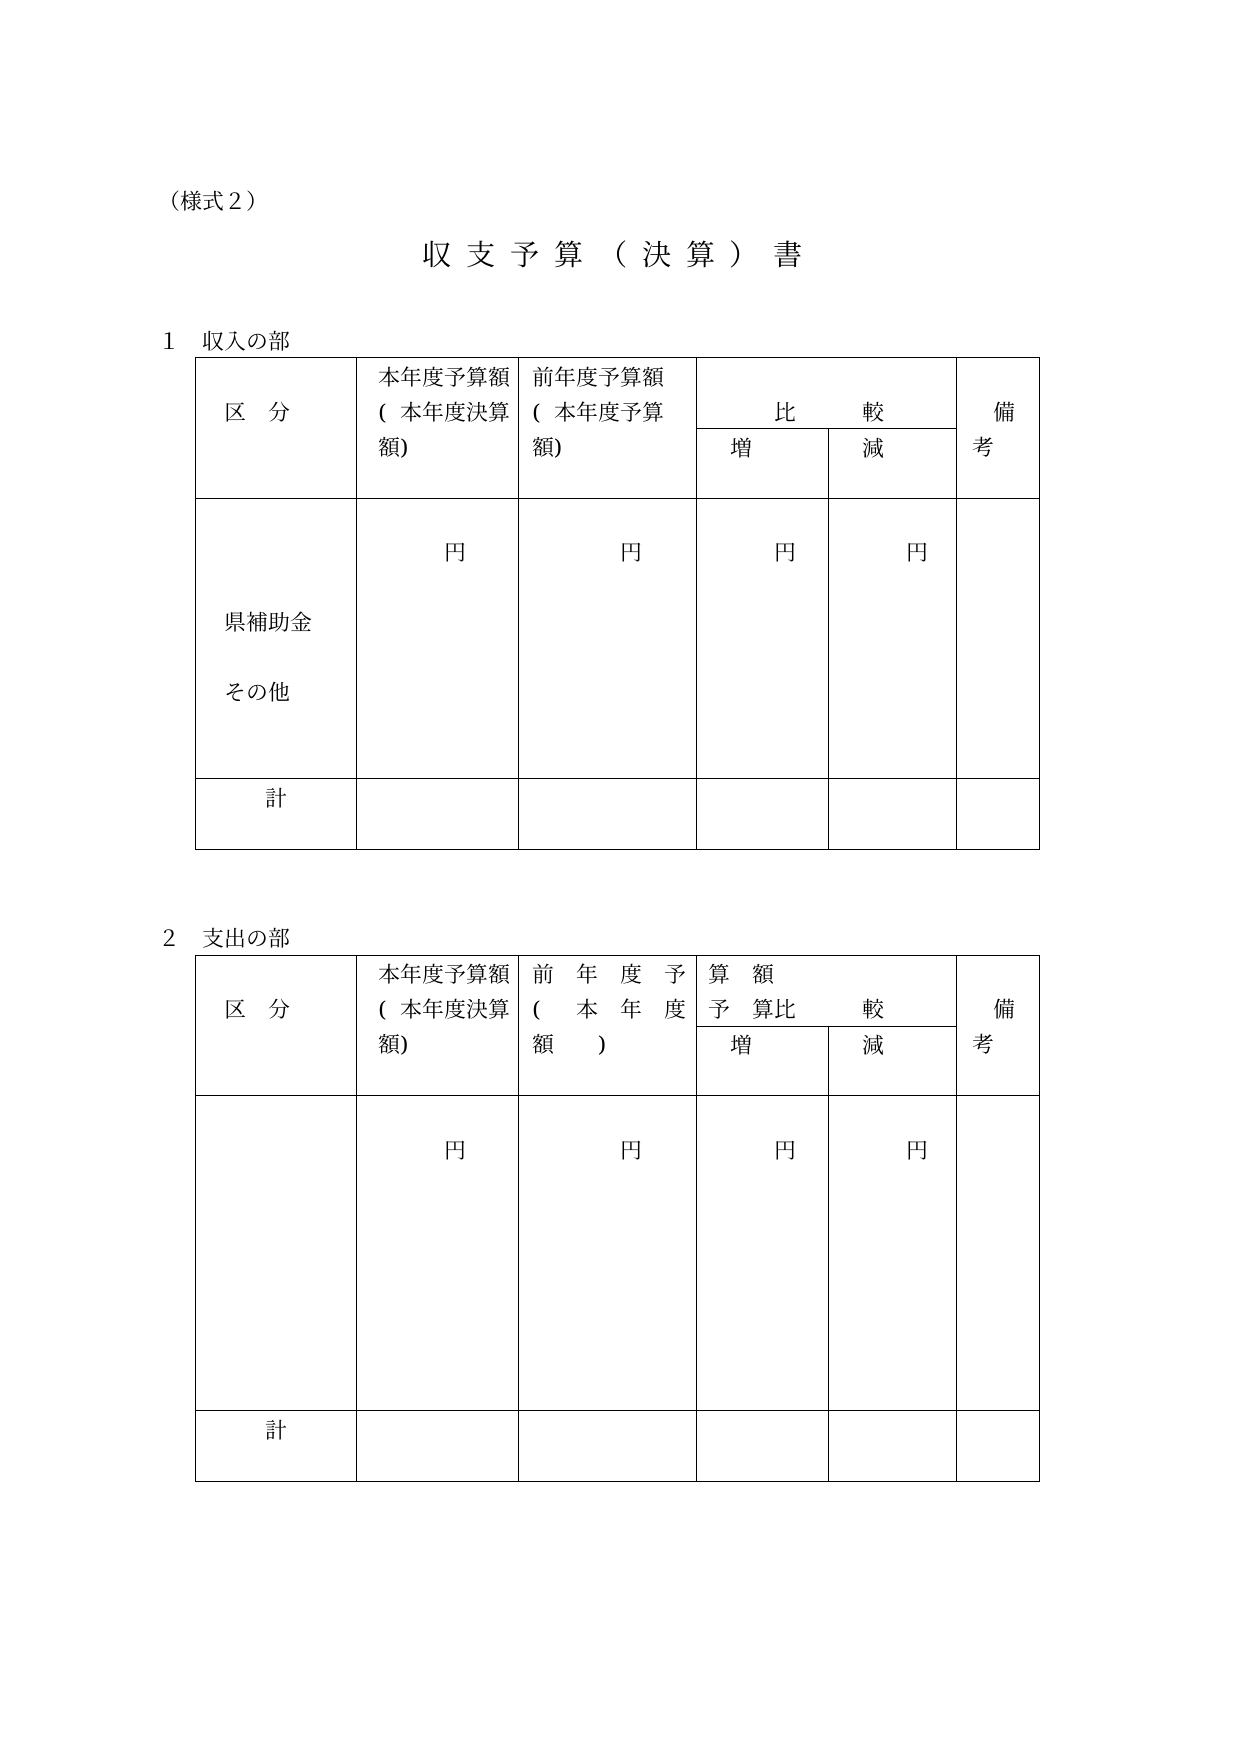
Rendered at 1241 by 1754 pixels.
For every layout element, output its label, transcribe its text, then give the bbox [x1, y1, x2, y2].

table_cell 円 [697, 499, 828, 778]
table_cell [357, 1411, 518, 1481]
table_header 備考 [957, 358, 1039, 498]
table_cell [957, 1411, 1039, 1481]
table_header 備考 [957, 956, 1039, 1095]
text （様式２） [158, 183, 1082, 218]
table_cell [697, 1411, 828, 1481]
table_header 前年度予算額 (本年度予算額) [519, 358, 696, 498]
table_cell 計 [196, 1411, 356, 1481]
text 収支予算（決算）書 [158, 218, 1082, 287]
table_cell [829, 1411, 956, 1481]
table_cell 円 [829, 499, 956, 778]
text ２ 支出の部 [158, 920, 1082, 955]
table_header 本年度予算額 (本年度決算額) [357, 358, 518, 498]
table_cell 円 [357, 1096, 518, 1410]
table_cell 増 [697, 429, 828, 498]
table_cell [196, 1096, 356, 1410]
table_cell 円 [829, 1096, 956, 1410]
table_cell 円 [519, 1096, 696, 1410]
table_cell 計 [196, 779, 356, 849]
table_header 比 較 [697, 358, 956, 428]
table_cell [957, 1096, 1039, 1410]
table_header 本年度予算額 (本年度決算額) [357, 956, 518, 1095]
table_cell [697, 779, 828, 849]
table_cell [957, 779, 1039, 849]
table_header 区 分 [196, 358, 356, 498]
table_cell 増 [697, 1027, 828, 1095]
table_cell [519, 779, 696, 849]
table_cell [957, 499, 1039, 778]
table_cell 減 [829, 429, 956, 498]
table_cell 円 [519, 499, 696, 778]
table_cell [357, 779, 518, 849]
table_cell 円 [357, 499, 518, 778]
table_cell [829, 779, 956, 849]
table_cell [519, 1411, 696, 1481]
table_cell 減 [829, 1027, 956, 1095]
table_header 比 較 [697, 956, 956, 1026]
text １ 収入の部 [158, 322, 1082, 357]
table_cell 円 [697, 1096, 828, 1410]
table_header 区 分 [196, 956, 356, 1095]
table_cell 県補助金 その他 [196, 499, 356, 778]
table_header 前年度予算額 (本年度予算額) [519, 956, 696, 1095]
